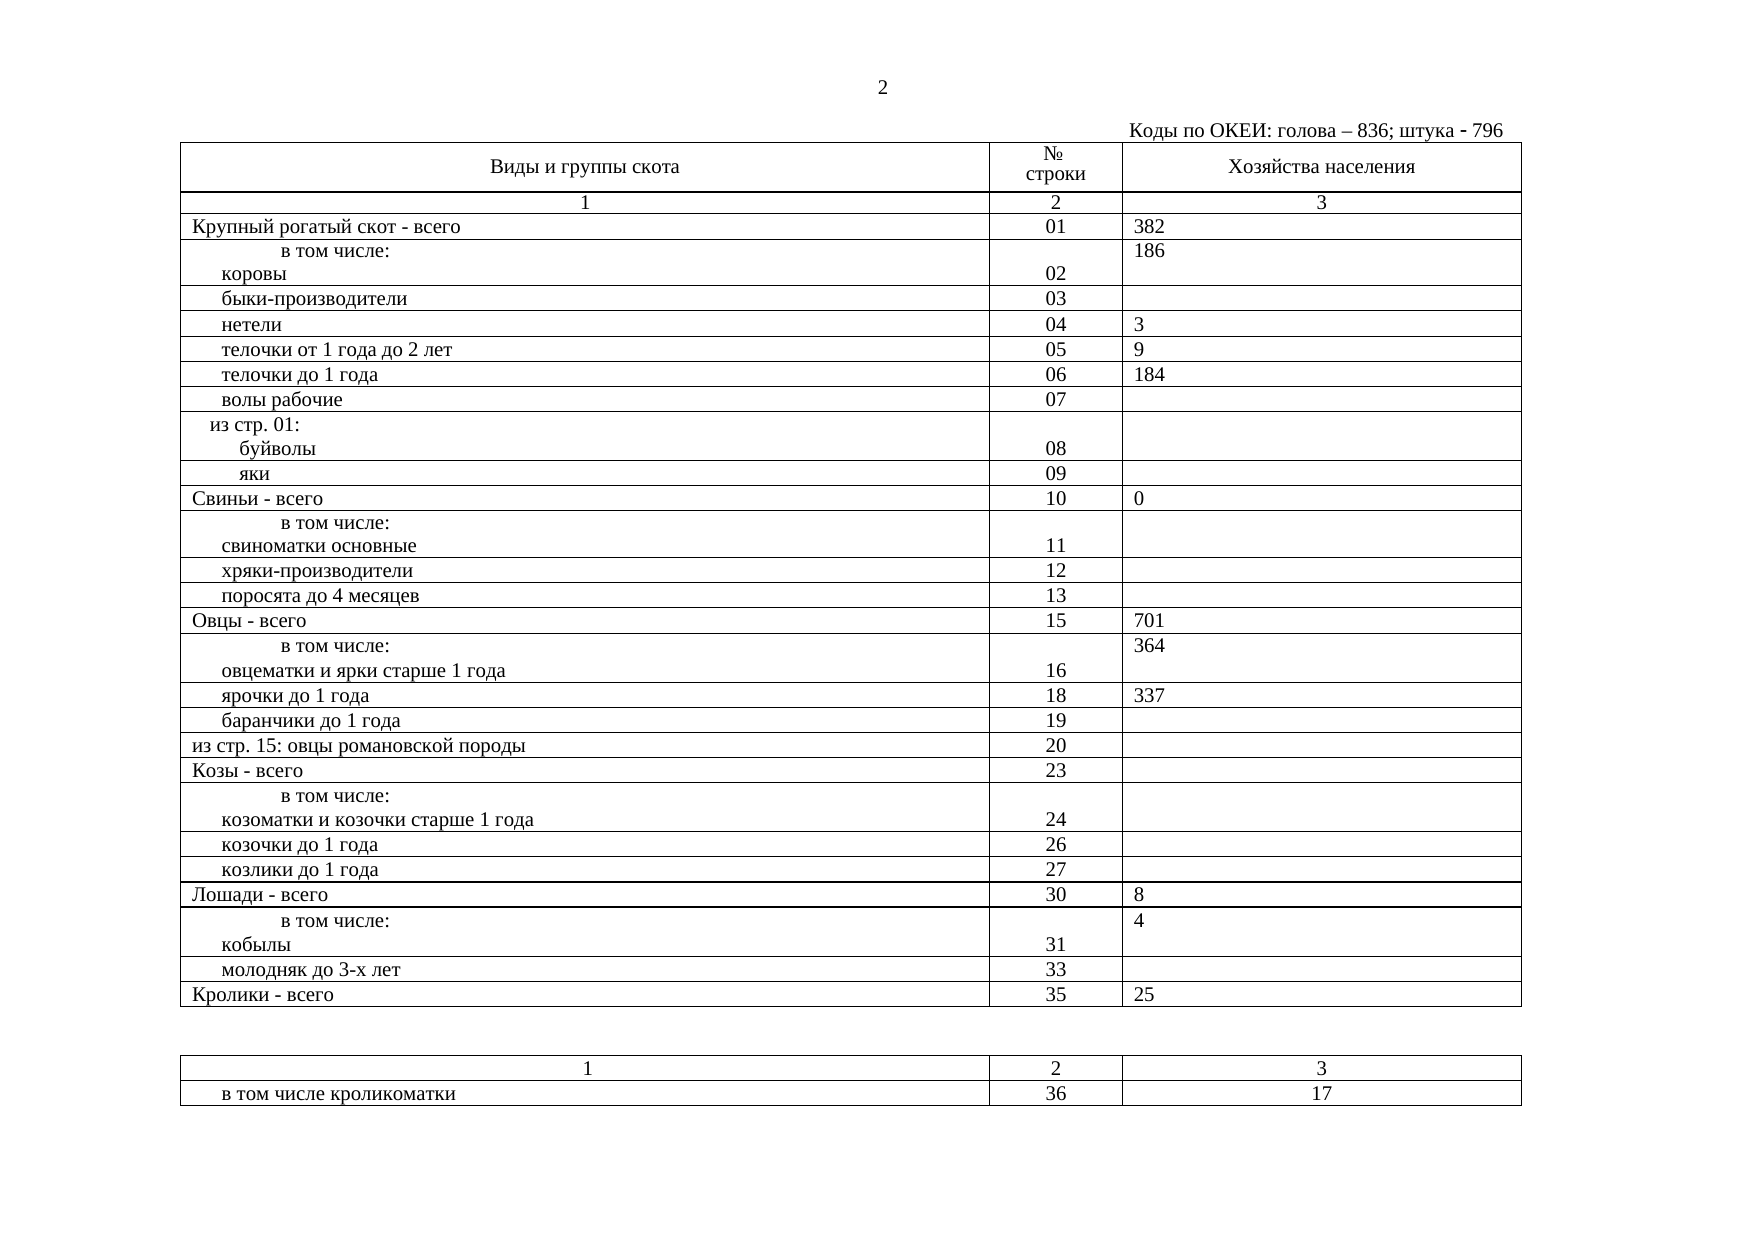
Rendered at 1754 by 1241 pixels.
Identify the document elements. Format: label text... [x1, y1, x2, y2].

table_cell 8 [1123, 883, 1521, 906]
table_cell [1123, 708, 1521, 732]
table_cell 09 [990, 461, 1122, 485]
table_cell [1123, 957, 1521, 981]
table_cell 36 [990, 1081, 1122, 1105]
table_cell [1123, 758, 1521, 782]
table_cell 05 [990, 337, 1122, 361]
table_cell [1123, 832, 1521, 856]
table_cell быки-производители [181, 286, 989, 310]
table_cell [1123, 511, 1521, 557]
table_cell яки [181, 461, 989, 485]
table_header 1 [181, 1056, 989, 1080]
table_cell 9 [1123, 337, 1521, 361]
table_cell 23 [990, 758, 1122, 782]
table_cell 03 [990, 286, 1122, 310]
table_cell [1123, 412, 1521, 460]
table_cell 20 [990, 733, 1122, 757]
table_cell в том числе: козоматки и козочки старше 1 года [181, 783, 989, 831]
table_cell в том числе: овцематки и ярки старше 1 года [181, 634, 989, 682]
table_cell молодняк до 3-х лет [181, 957, 989, 981]
table_cell 186 [1123, 240, 1521, 285]
table_cell поросята до 4 месяцев [181, 583, 989, 607]
table_cell 184 [1123, 362, 1521, 386]
table_cell 11 [990, 511, 1122, 557]
table_cell 18 [990, 683, 1122, 707]
table_cell [1123, 857, 1521, 881]
table_cell 15 [990, 608, 1122, 632]
table_cell 31 [990, 908, 1122, 956]
table_cell 12 [990, 558, 1122, 582]
table_header 2 [990, 1056, 1122, 1080]
table_cell 701 [1123, 608, 1521, 632]
table_cell 337 [1123, 683, 1521, 707]
table_cell 30 [990, 883, 1122, 906]
table_header Хозяйства населения [1123, 143, 1521, 191]
table_cell из стр. 01: буйволы [181, 412, 989, 460]
table_cell хряки-производители [181, 558, 989, 582]
table_cell 17 [1123, 1081, 1521, 1105]
table_cell 3 [1123, 193, 1521, 213]
table_cell в том числе кроликоматки [181, 1081, 989, 1105]
table_cell [1123, 733, 1521, 757]
table_cell 13 [990, 583, 1122, 607]
table_cell [1123, 286, 1521, 310]
table_cell баранчики до 1 года [181, 708, 989, 732]
table_cell 25 [1123, 982, 1521, 1006]
table_cell [1123, 583, 1521, 607]
table_cell [1123, 558, 1521, 582]
table_cell в том числе: кобылы [181, 908, 989, 956]
table_cell [1123, 461, 1521, 485]
table_cell Свиньи - всего [181, 486, 989, 510]
table_header 3 [1123, 1056, 1521, 1080]
table_cell Овцы - всего [181, 608, 989, 632]
table_cell телочки до 1 года [181, 362, 989, 386]
table_header Виды и группы скота [181, 143, 989, 191]
table_cell 16 [990, 634, 1122, 682]
table_cell нетели [181, 311, 989, 336]
table_cell волы рабочие [181, 387, 989, 411]
table_cell 08 [990, 412, 1122, 460]
table_cell Лошади - всего [181, 883, 989, 906]
table_cell Кролики - всего [181, 982, 989, 1006]
table_cell 04 [990, 311, 1122, 336]
table_cell телочки от 1 года до 2 лет [181, 337, 989, 361]
table_cell козлики до 1 года [181, 857, 989, 881]
table_cell [1123, 783, 1521, 831]
table_cell 10 [990, 486, 1122, 510]
table_cell 382 [1123, 214, 1521, 238]
table_cell из стр. 15: овцы романовской породы [181, 733, 989, 757]
table_cell 27 [990, 857, 1122, 881]
table_cell Крупный рогатый скот - всего [181, 214, 989, 238]
table_cell 24 [990, 783, 1122, 831]
table_cell [1123, 387, 1521, 411]
table_cell 4 [1123, 908, 1521, 956]
table_cell в том числе: свиноматки основные [181, 511, 989, 557]
table_cell 26 [990, 832, 1122, 856]
table_cell 35 [990, 982, 1122, 1006]
table_cell ярочки до 1 года [181, 683, 989, 707]
table_cell 0 [1123, 486, 1521, 510]
table_cell 19 [990, 708, 1122, 732]
table_cell 33 [990, 957, 1122, 981]
text Коды по ОКЕИ: голова – 836; штука 796 [1077, 118, 1648, 142]
table_cell Козы - всего [181, 758, 989, 782]
table_cell козочки до 1 года [181, 832, 989, 856]
table_cell 2 [990, 193, 1122, 213]
table_cell в том числе: коровы [181, 240, 989, 285]
table_cell 07 [990, 387, 1122, 411]
table_cell 1 [181, 193, 989, 213]
table_cell 02 [990, 240, 1122, 285]
table_cell 01 [990, 214, 1122, 238]
table_cell 06 [990, 362, 1122, 386]
table_cell 3 [1123, 311, 1521, 336]
table_cell 364 [1123, 634, 1521, 682]
table_header № строки [990, 143, 1122, 191]
